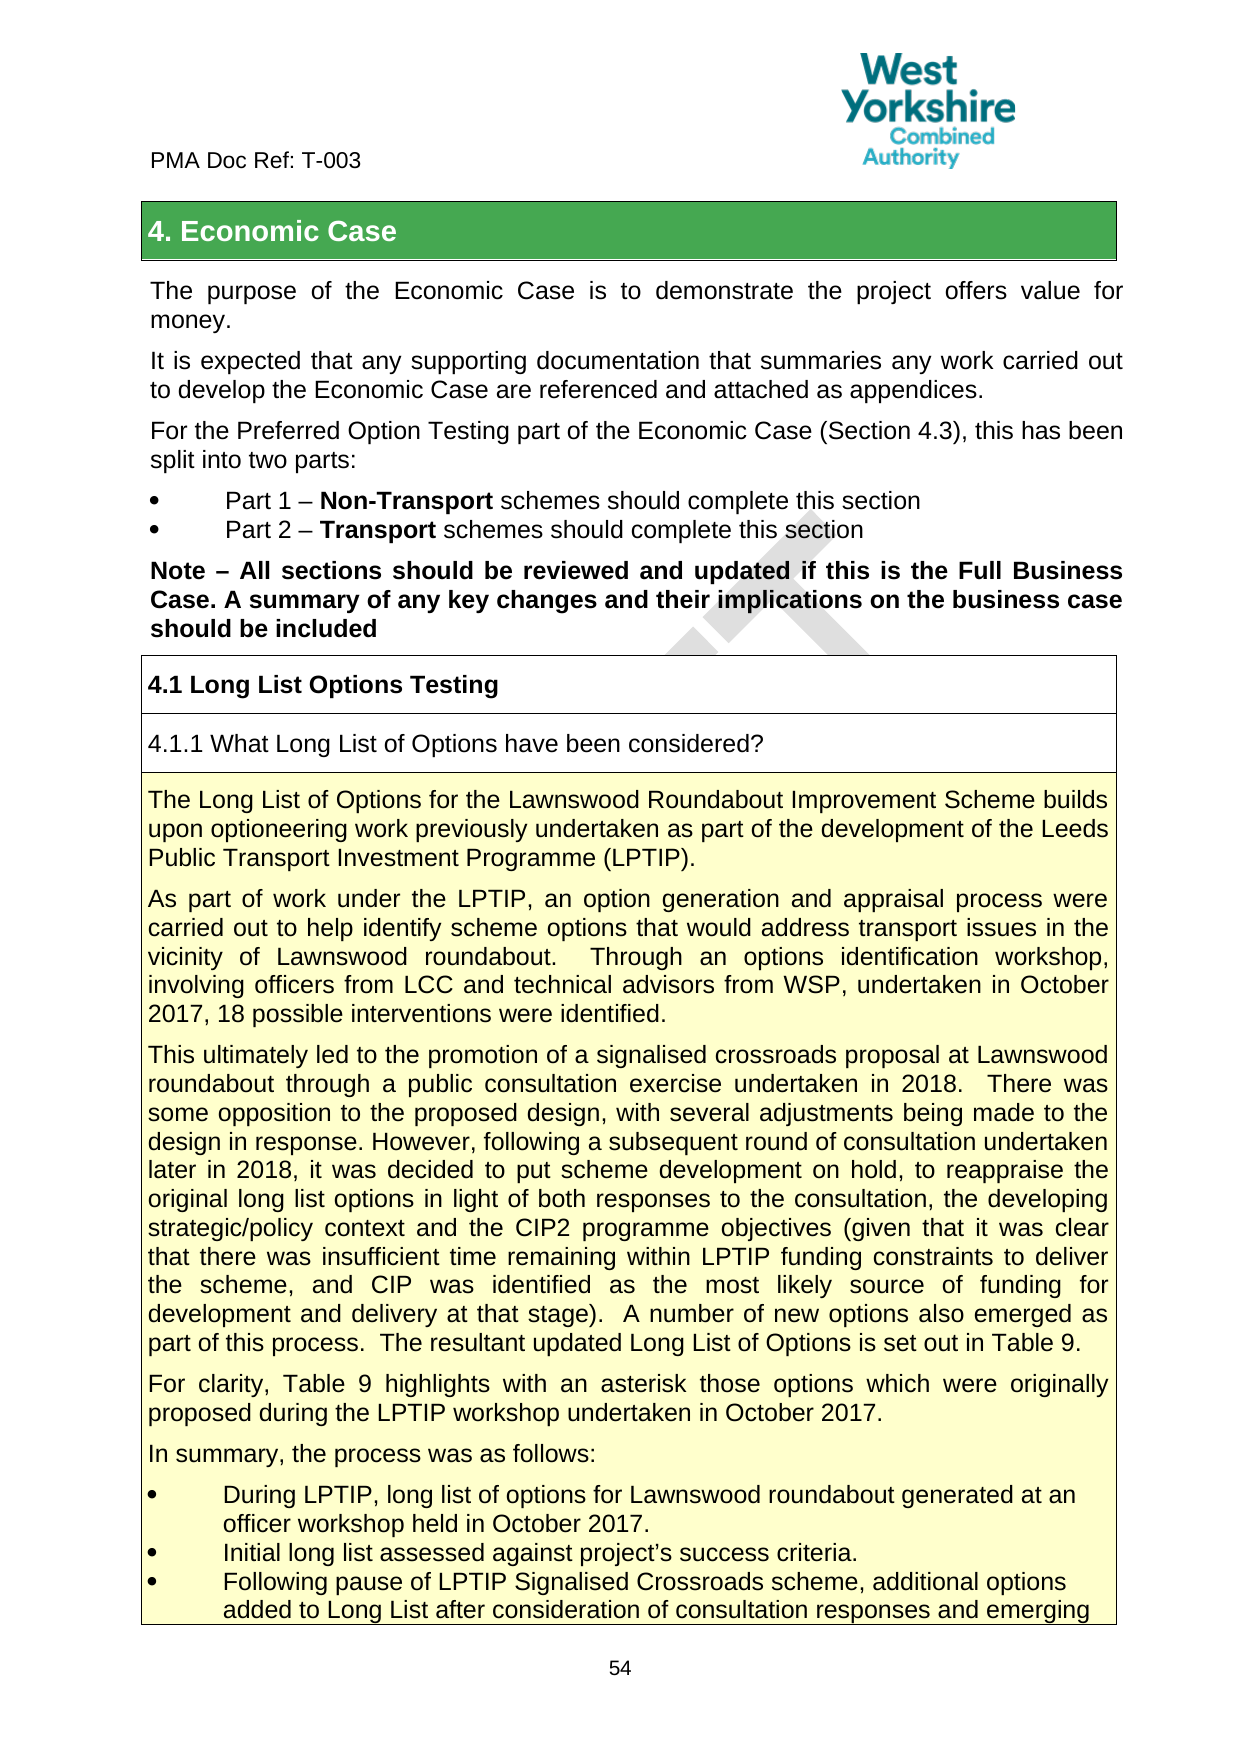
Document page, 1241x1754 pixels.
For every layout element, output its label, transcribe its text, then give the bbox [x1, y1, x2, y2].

list Part 2 – Transport schemes should complete this section [150, 515, 1124, 543]
text It is expected that any supporting documentation that summaries any work carried out to develop the Economic Case are referenced and attached as appendices. [150, 346, 1124, 403]
table_cell 4.1.1 What Long List of Options have been considered? [142, 714, 1116, 772]
list Part 1 – Non-Transport schemes should complete this section [150, 486, 1124, 515]
text Note – All sections should be reviewed and updated if this is the Full Business Case. A summary of any key changes and their implications on the business case should be included [150, 556, 1124, 642]
table_header 4.1 Long List Options Testing [142, 656, 1116, 713]
text For the Preferred Option Testing part of the Economic Case (Section 4.3), this has been split into two parts: [150, 416, 1124, 473]
table_header 4. Economic Case [142, 202, 1116, 259]
text The purpose of the Economic Case is to demonstrate the project offers value for money. [150, 276, 1124, 333]
picture [841, 53, 1016, 169]
